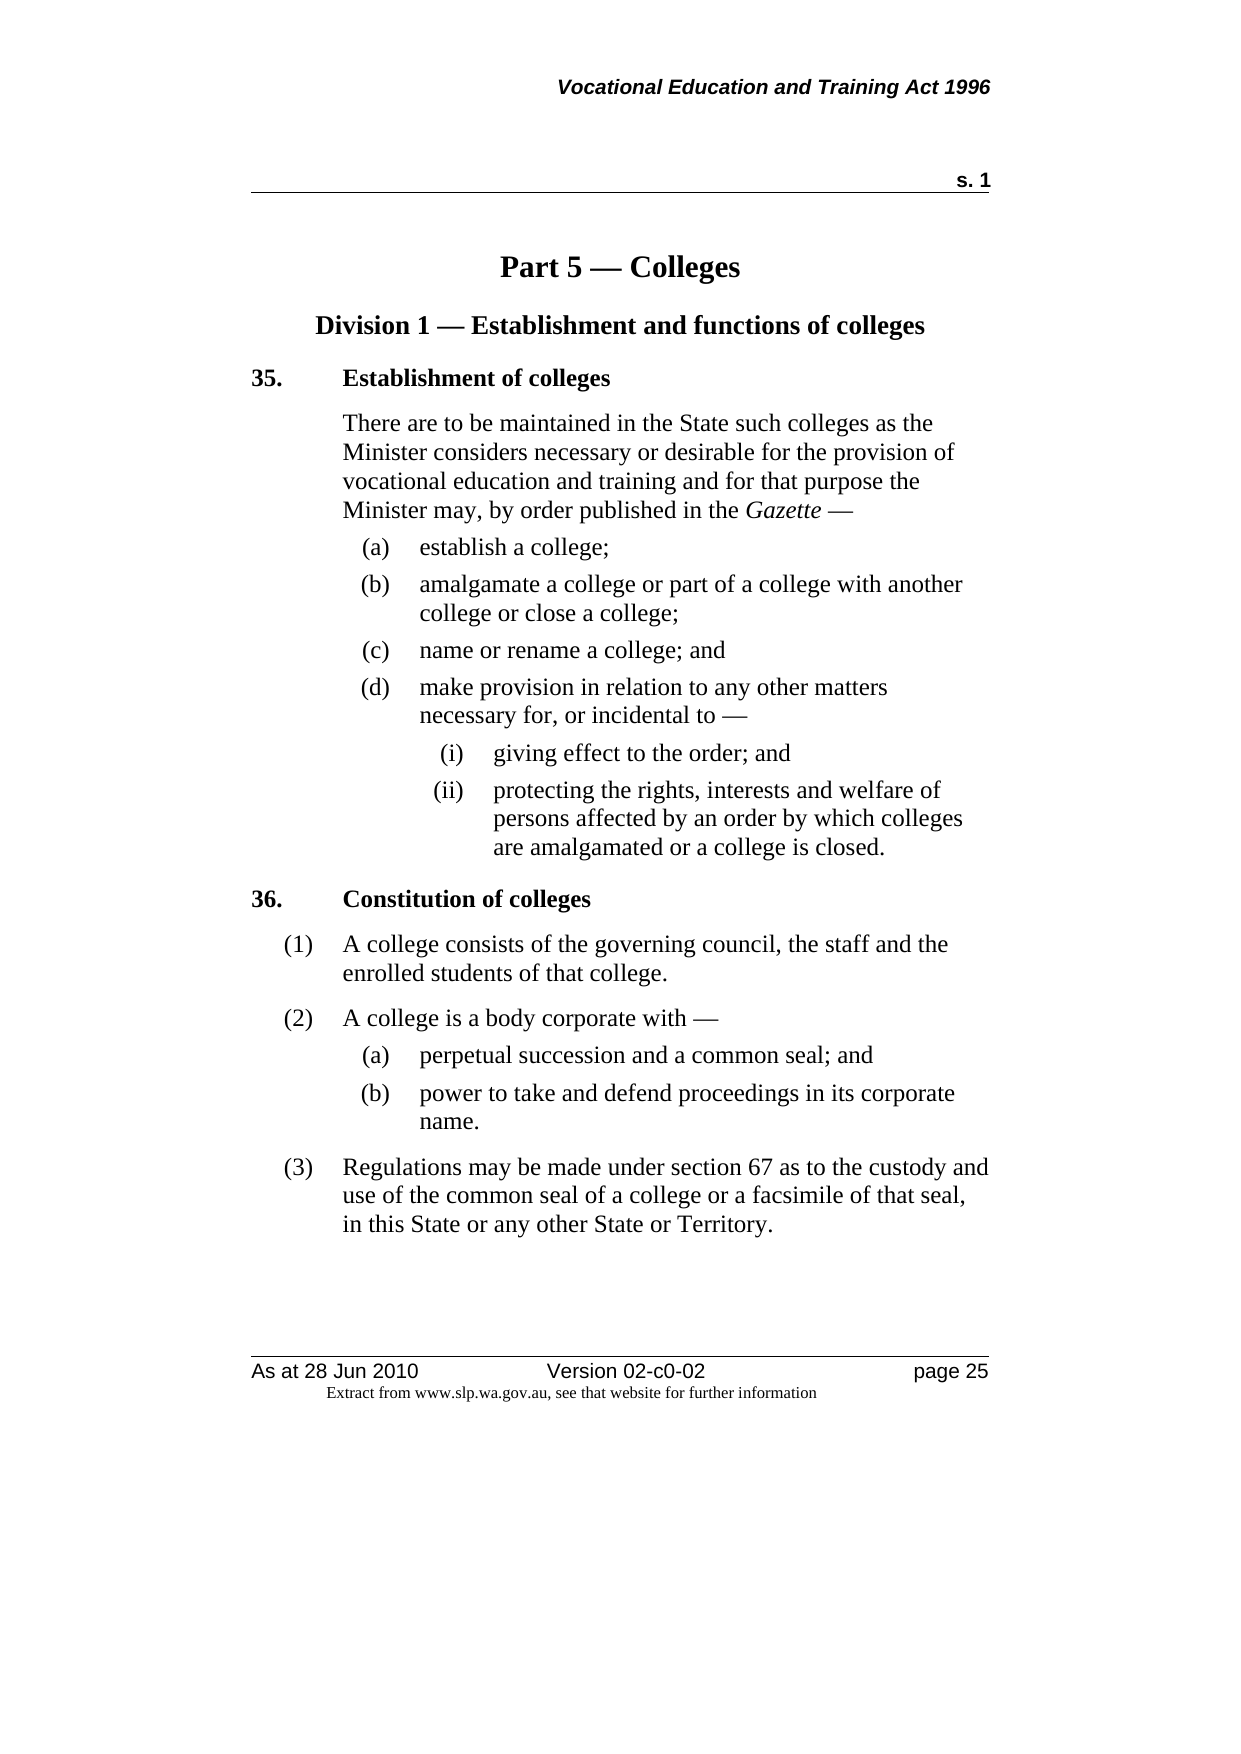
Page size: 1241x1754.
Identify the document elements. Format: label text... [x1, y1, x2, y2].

text (2) A college is a body corporate with — [251, 1003, 989, 1032]
subtitle Division 1 — Establishment and functions of colleges [251, 309, 989, 340]
subtitle 35. Establishment of colleges [251, 363, 989, 392]
text (1) A college consists of the governing council, the staff and the enrolled students of that college. [251, 929, 989, 987]
text (d) make provision in relation to any other matters necessary for, or incidental to — [251, 672, 989, 729]
text (ii) protecting the rights, interests and welfare of persons affected by an order by which colleges are amalgamated or a college is closed. [251, 775, 989, 861]
text There are to be maintained in the State such colleges as the Minister considers necessary or desirable for the provision of vocational education and training and for that purpose the Minister may, by order published in the Gazette — [251, 408, 989, 523]
text (a) perpetual succession and a common seal; and [251, 1041, 989, 1069]
text (a) establish a college; [251, 532, 989, 561]
text (3) Regulations may be made under section 67 as to the custody and use of the common seal of a college or a facsimile of that seal, in this State or any other State or Territory. [251, 1152, 989, 1238]
text (c) name or rename a college; and [251, 635, 989, 663]
text (b) power to take and defend proceedings in its corporate name. [251, 1078, 989, 1135]
text (b) amalgamate a college or part of a college with another college or close a college; [251, 569, 989, 626]
subtitle 36. Constitution of colleges [251, 884, 989, 913]
text (i) giving effect to the order; and [251, 738, 989, 766]
subtitle Part 5 — Colleges [251, 248, 989, 284]
